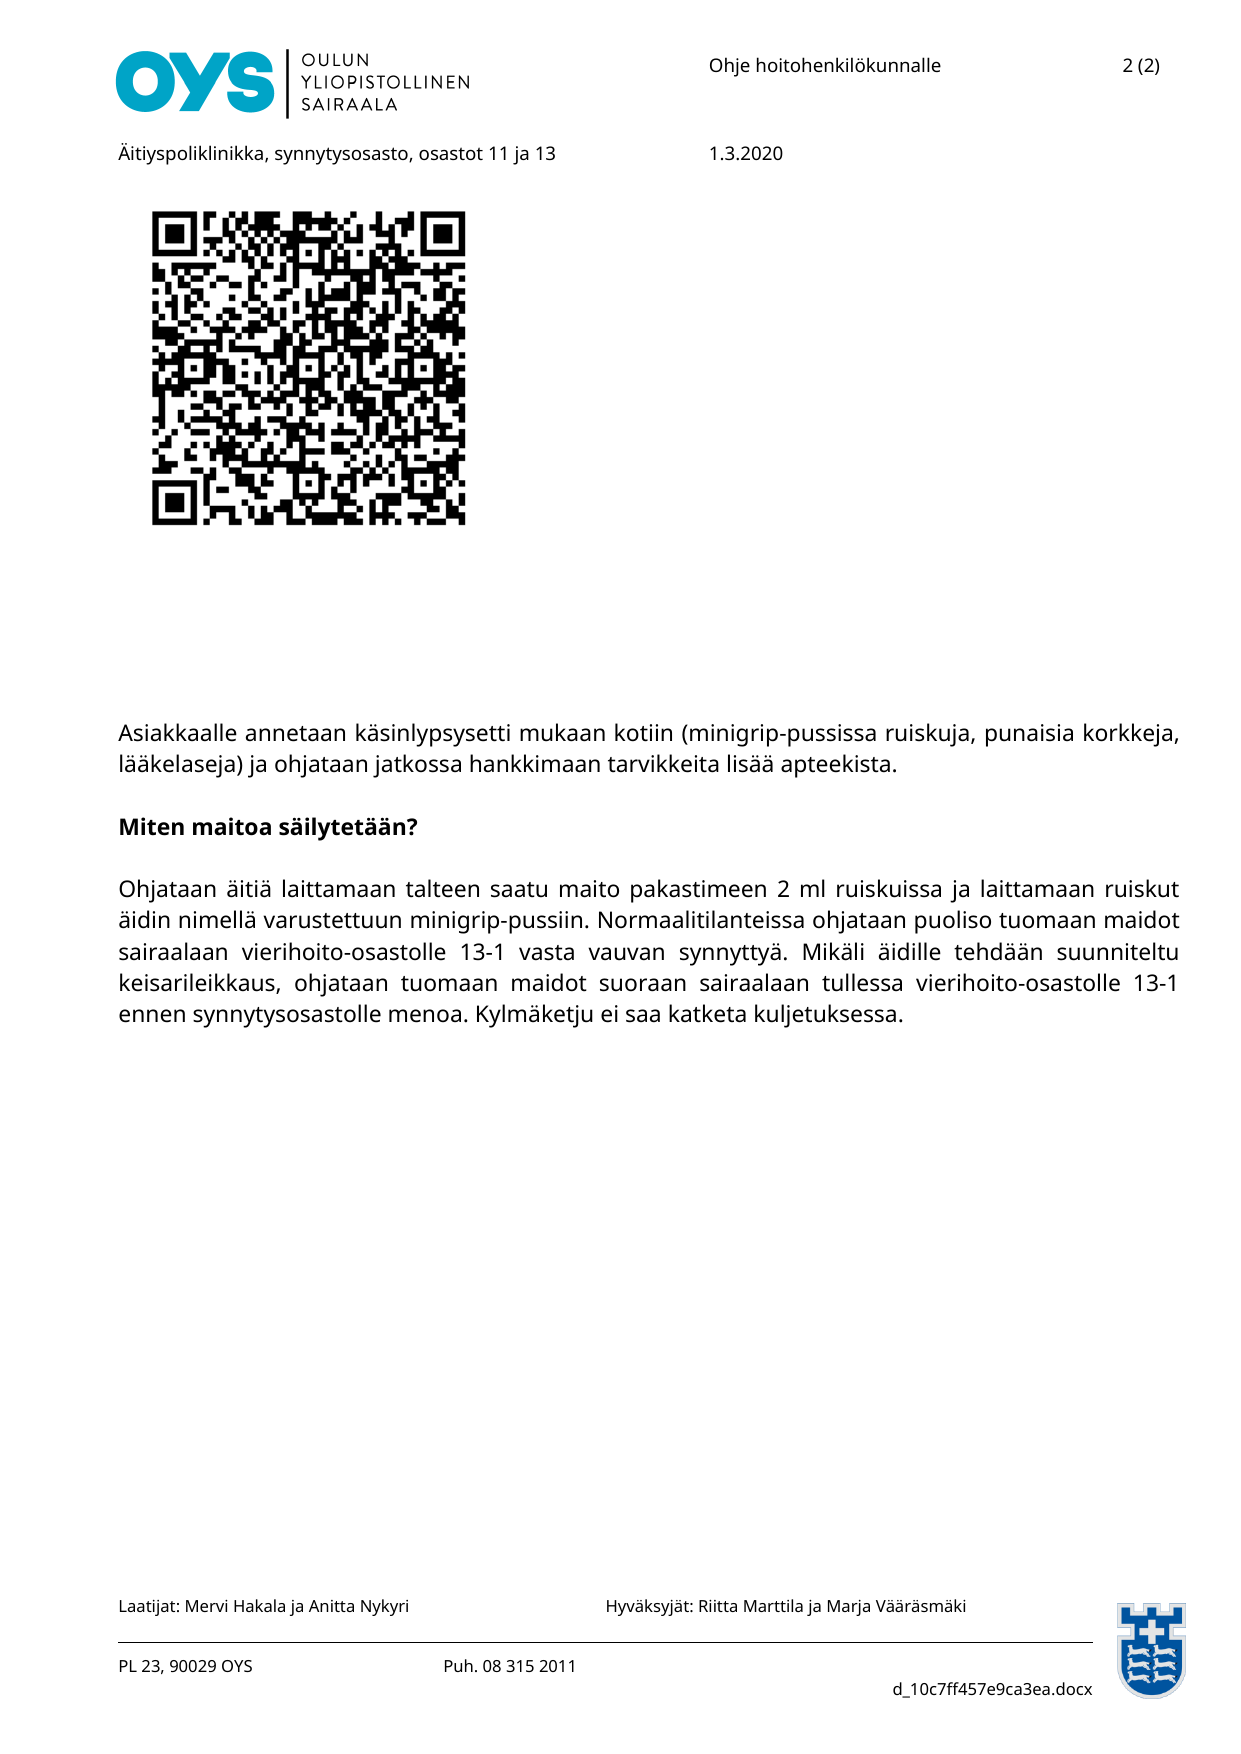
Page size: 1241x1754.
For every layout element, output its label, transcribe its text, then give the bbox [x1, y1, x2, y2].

picture [111, 46, 473, 119]
picture [1117, 1603, 1186, 1699]
text Miten maitoa säilytetään? [118, 810, 1181, 842]
text Asiakkaalle annetaan käsinlypsysetti mukaan kotiin (minigrip-pussissa ruiskuja, punaisia korkkeja, lääkelaseja) ja ohjataan jatkossa hankkimaan tarvikkeita lisää apteekista. [118, 717, 1181, 779]
picture [118, 177, 501, 561]
text Ohjataan äitiä laittamaan talteen saatu maito pakastimeen 2 ml ruiskuissa ja laittamaan ruiskut äidin nimellä varustettuun minigrip-pussiin. Normaalitilanteissa ohjataan puoliso tuomaan maidot sairaalaan vierihoito-osastolle 13-1 vasta vauvan synnyttyä. Mikäli äidille tehdään suunniteltu keisarileikkaus, ohjataan tuomaan maidot suoraan sairaalaan tullessa vierihoito-osastolle 13-1 ennen synnytysosastolle menoa. Kylmäketju ei saa katketa kuljetuksessa. [118, 873, 1181, 1029]
